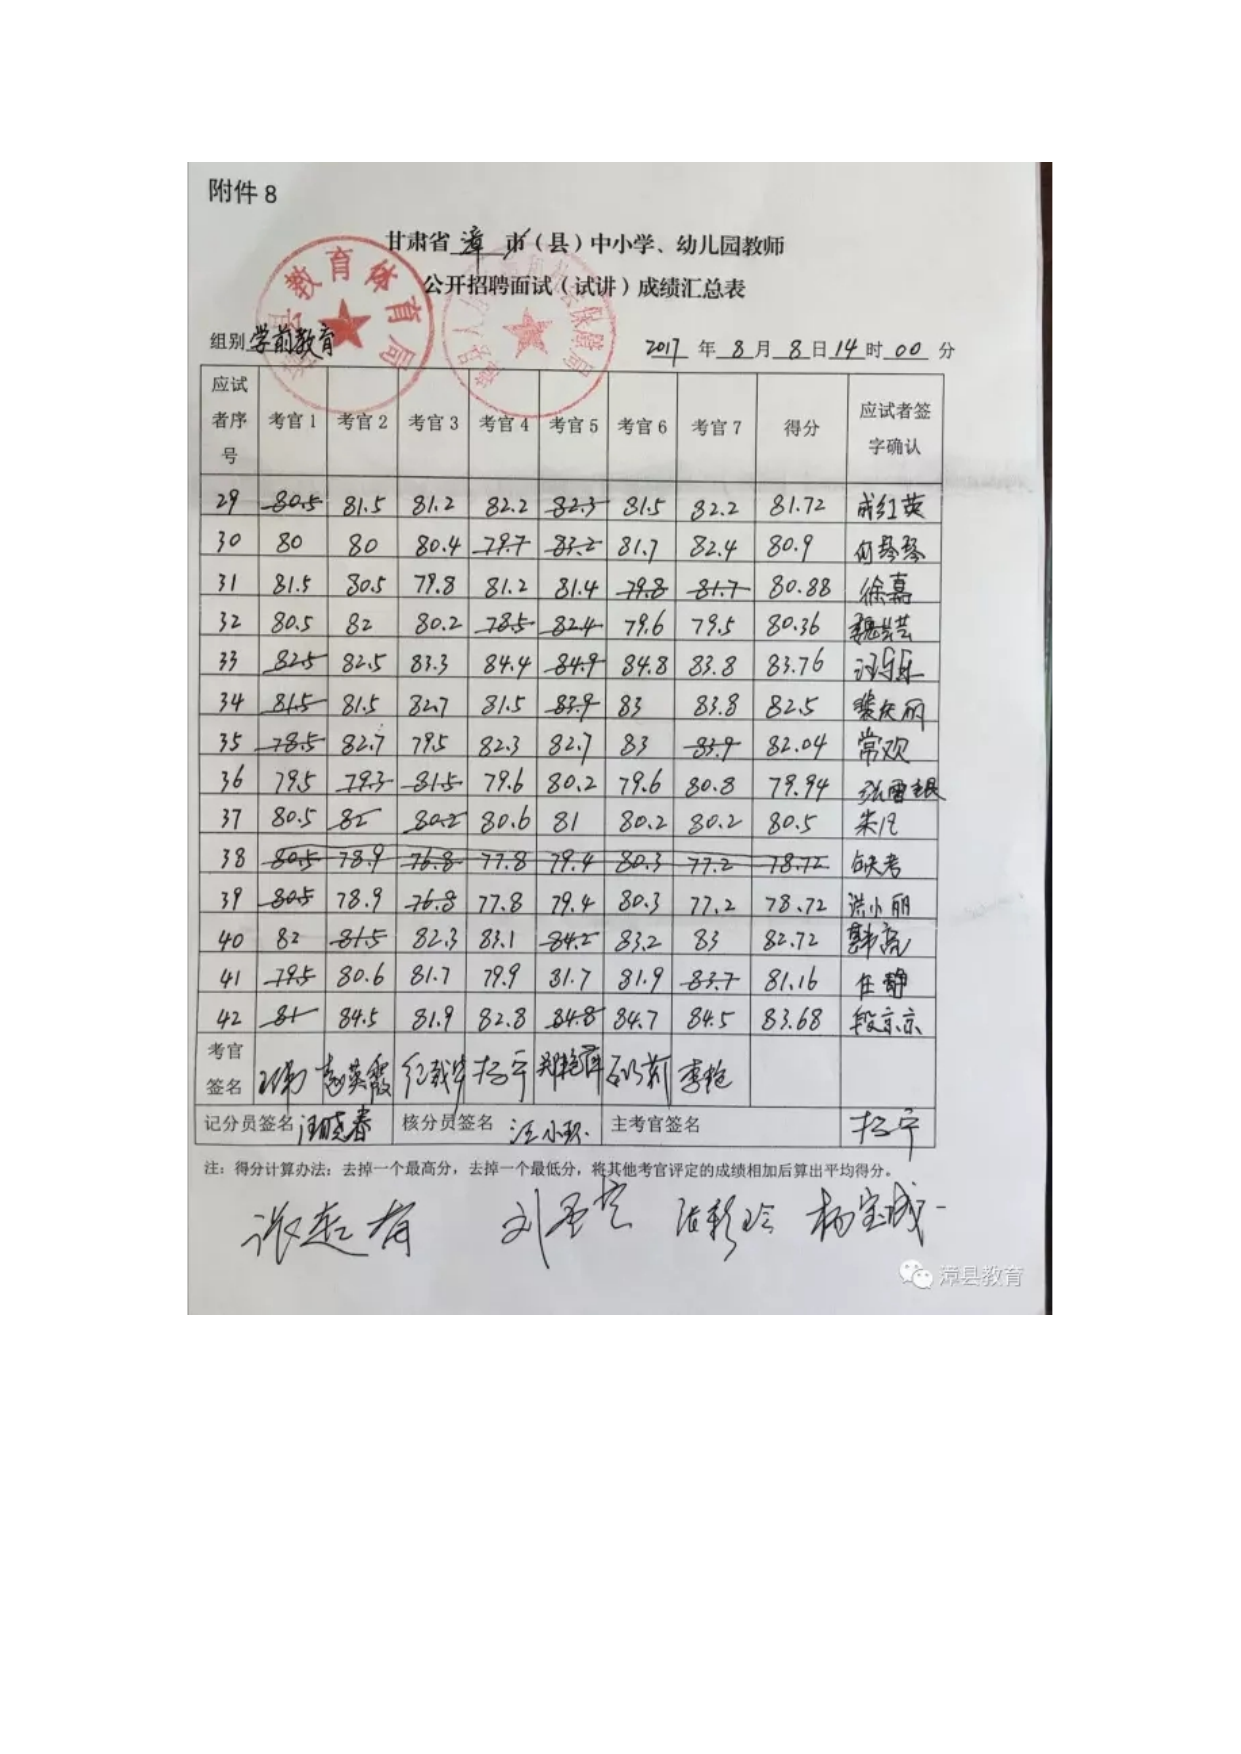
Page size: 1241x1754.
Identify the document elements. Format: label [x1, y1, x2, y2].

picture [187, 162, 1053, 1315]
